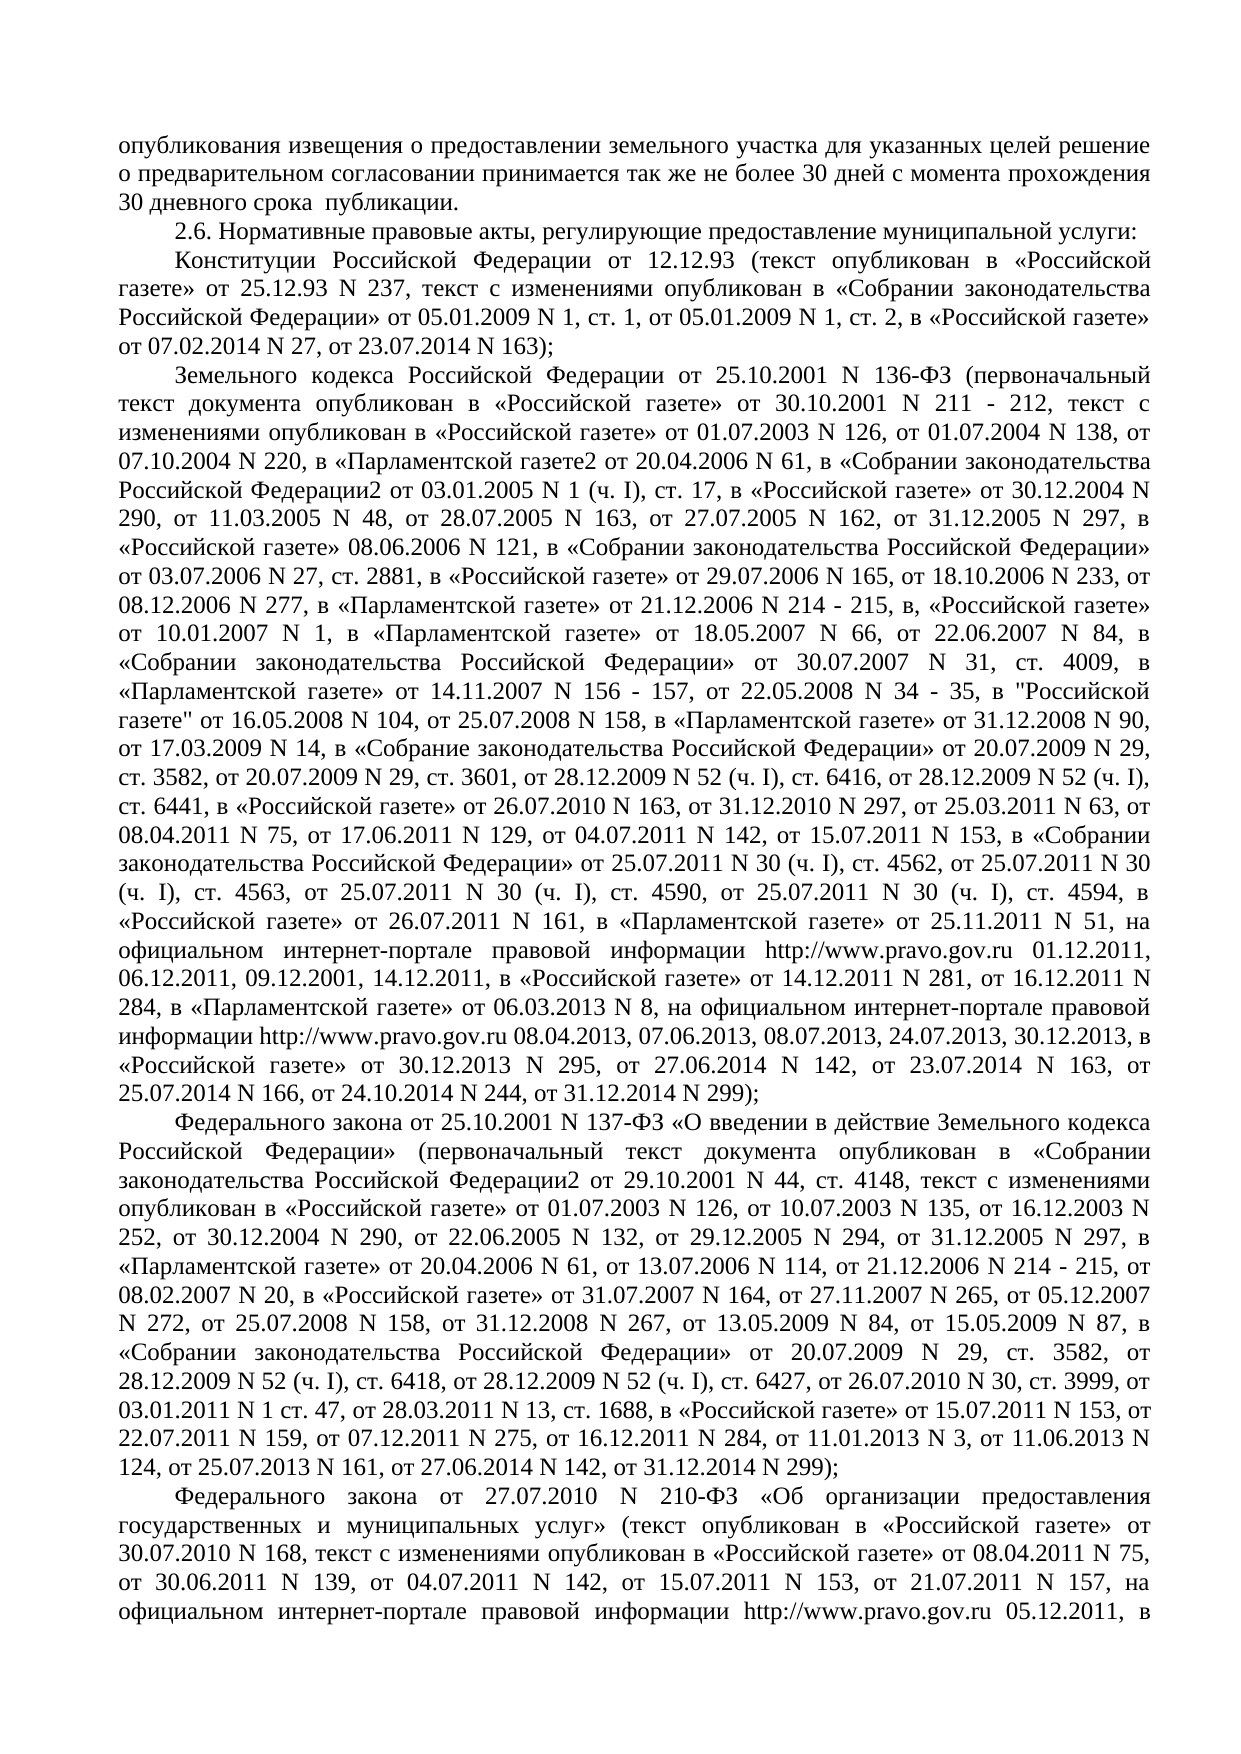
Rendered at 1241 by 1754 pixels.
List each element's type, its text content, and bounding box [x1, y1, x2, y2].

text Земельного кодекса Российской Федерации от 25.10.2001 N 136-ФЗ (первоначальный текст документа опубликован в «Российской газете» от 30.10.2001 N 211 - 212, текст с изменениями опубликован в «Российской газете» от 01.07.2003 N 126, от 01.07.2004 N 138, от 07.10.2004 N 220, в «Парламентской газете2 от 20.04.2006 N 61, в «Собрании законодательства Российской Федерации2 от 03.01.2005 N 1 (ч. I), ст. 17, в «Российской газете» от 30.12.2004 N 290, от 11.03.2005 N 48, от 28.07.2005 N 163, от 27.07.2005 N 162, от 31.12.2005 N 297, в «Российской газете» 08.06.2006 N 121, в «Собрании законодательства Российской Федерации» от 03.07.2006 N 27, ст. 2881, в «Российской газете» от 29.07.2006 N 165, от 18.10.2006 N 233, от 08.12.2006 N 277, в «Парламентской газете» от 21.12.2006 N 214 - 215, в, «Российской газете» от 10.01.2007 N 1, в «Парламентской газете» от 18.05.2007 N 66, от 22.06.2007 N 84, в «Собрании законодательства Российской Федерации» от 30.07.2007 N 31, ст. 4009, в «Парламентской газете» от 14.11.2007 N 156 - 157, от 22.05.2008 N 34 - 35, в "Российской газете" от 16.05.2008 N 104, от 25.07.2008 N 158, в «Парламентской газете» от 31.12.2008 N 90, от 17.03.2009 N 14, в «Собрание законодательства Российской Федерации» от 20.07.2009 N 29, ст. 3582, от 20.07.2009 N 29, ст. 3601, от 28.12.2009 N 52 (ч. I), ст. 6416, от 28.12.2009 N 52 (ч. I), ст. 6441, в «Российской газете» от 26.07.2010 N 163, от 31.12.2010 N 297, от 25.03.2011 N 63, от 08.04.2011 N 75, от 17.06.2011 N 129, от 04.07.2011 N 142, от 15.07.2011 N 153, в «Собрании законодательства Российской Федерации» от 25.07.2011 N 30 (ч. I), ст. 4562, от 25.07.2011 N 30 (ч. I), ст. 4563, от 25.07.2011 N 30 (ч. I), ст. 4590, от 25.07.2011 N 30 (ч. I), ст. 4594, в «Российской газете» от 26.07.2011 N 161, в «Парламентской газете» от 25.11.2011 N 51, на официальном интернет-портале правовой информации http://www.pravo.gov.ru 01.12.2011, 06.12.2011, 09.12.2001, 14.12.2011, в «Российской газете» от 14.12.2011 N 281, от 16.12.2011 N 284, в «Парламентской газете» от 06.03.2013 N 8, на официальном интернет-портале правовой информации http://www.pravo.gov.ru 08.04.2013, 07.06.2013, 08.07.2013, 24.07.2013, 30.12.2013, в «Российской газете» от 30.12.2013 N 295, от 27.06.2014 N 142, от 23.07.2014 N 163, от 25.07.2014 N 166, от 24.10.2014 N 244, от 31.12.2014 N 299); [118, 360, 1152, 1107]
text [118, 1481, 1152, 1625]
text Федерального закона от 25.10.2001 N 137-ФЗ «О введении в действие Земельного кодекса Российской Федерации» (первоначальный текст документа опубликован в «Собрании законодательства Российской Федерации2 от 29.10.2001 N 44, ст. 4148, текст с изменениями опубликован в «Российской газете» от 01.07.2003 N 126, от 10.07.2003 N 135, от 16.12.2003 N 252, от 30.12.2004 N 290, от 22.06.2005 N 132, от 29.12.2005 N 294, от 31.12.2005 N 297, в «Парламентской газете» от 20.04.2006 N 61, от 13.07.2006 N 114, от 21.12.2006 N 214 - 215, от 08.02.2007 N 20, в «Российской газете» от 31.07.2007 N 164, от 27.11.2007 N 265, от 05.12.2007 N 272, от 25.07.2008 N 158, от 31.12.2008 N 267, от 13.05.2009 N 84, от 15.05.2009 N 87, в «Собрании законодательства Российской Федерации» от 20.07.2009 N 29, ст. 3582, от 28.12.2009 N 52 (ч. I), ст. 6418, от 28.12.2009 N 52 (ч. I), ст. 6427, от 26.07.2010 N 30, ст. 3999, от 03.01.2011 N 1 ст. 47, от 28.03.2011 N 13, ст. 1688, в «Российской газете» от 15.07.2011 N 153, от 22.07.2011 N 159, от 07.12.2011 N 275, от 16.12.2011 N 284, от 11.01.2013 N 3, от 11.06.2013 N 124, от 25.07.2013 N 161, от 27.06.2014 N 142, от 31.12.2014 N 299); [118, 1107, 1152, 1481]
text Конституции Российской Федерации от 12.12.93 (текст опубликован в «Российской газете» от 25.12.93 N 237, текст с изменениями опубликован в «Собрании законодательства Российской Федерации» от 05.01.2009 N 1, ст. 1, от 05.01.2009 N 1, ст. 2, в «Российской газете» от 07.02.2014 N 27, от 23.07.2014 N 163); [118, 245, 1152, 360]
text 2.6. Нормативные правовые акты, регулирующие предоставление муниципальной услуги: [118, 216, 1152, 245]
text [118, 130, 1152, 216]
